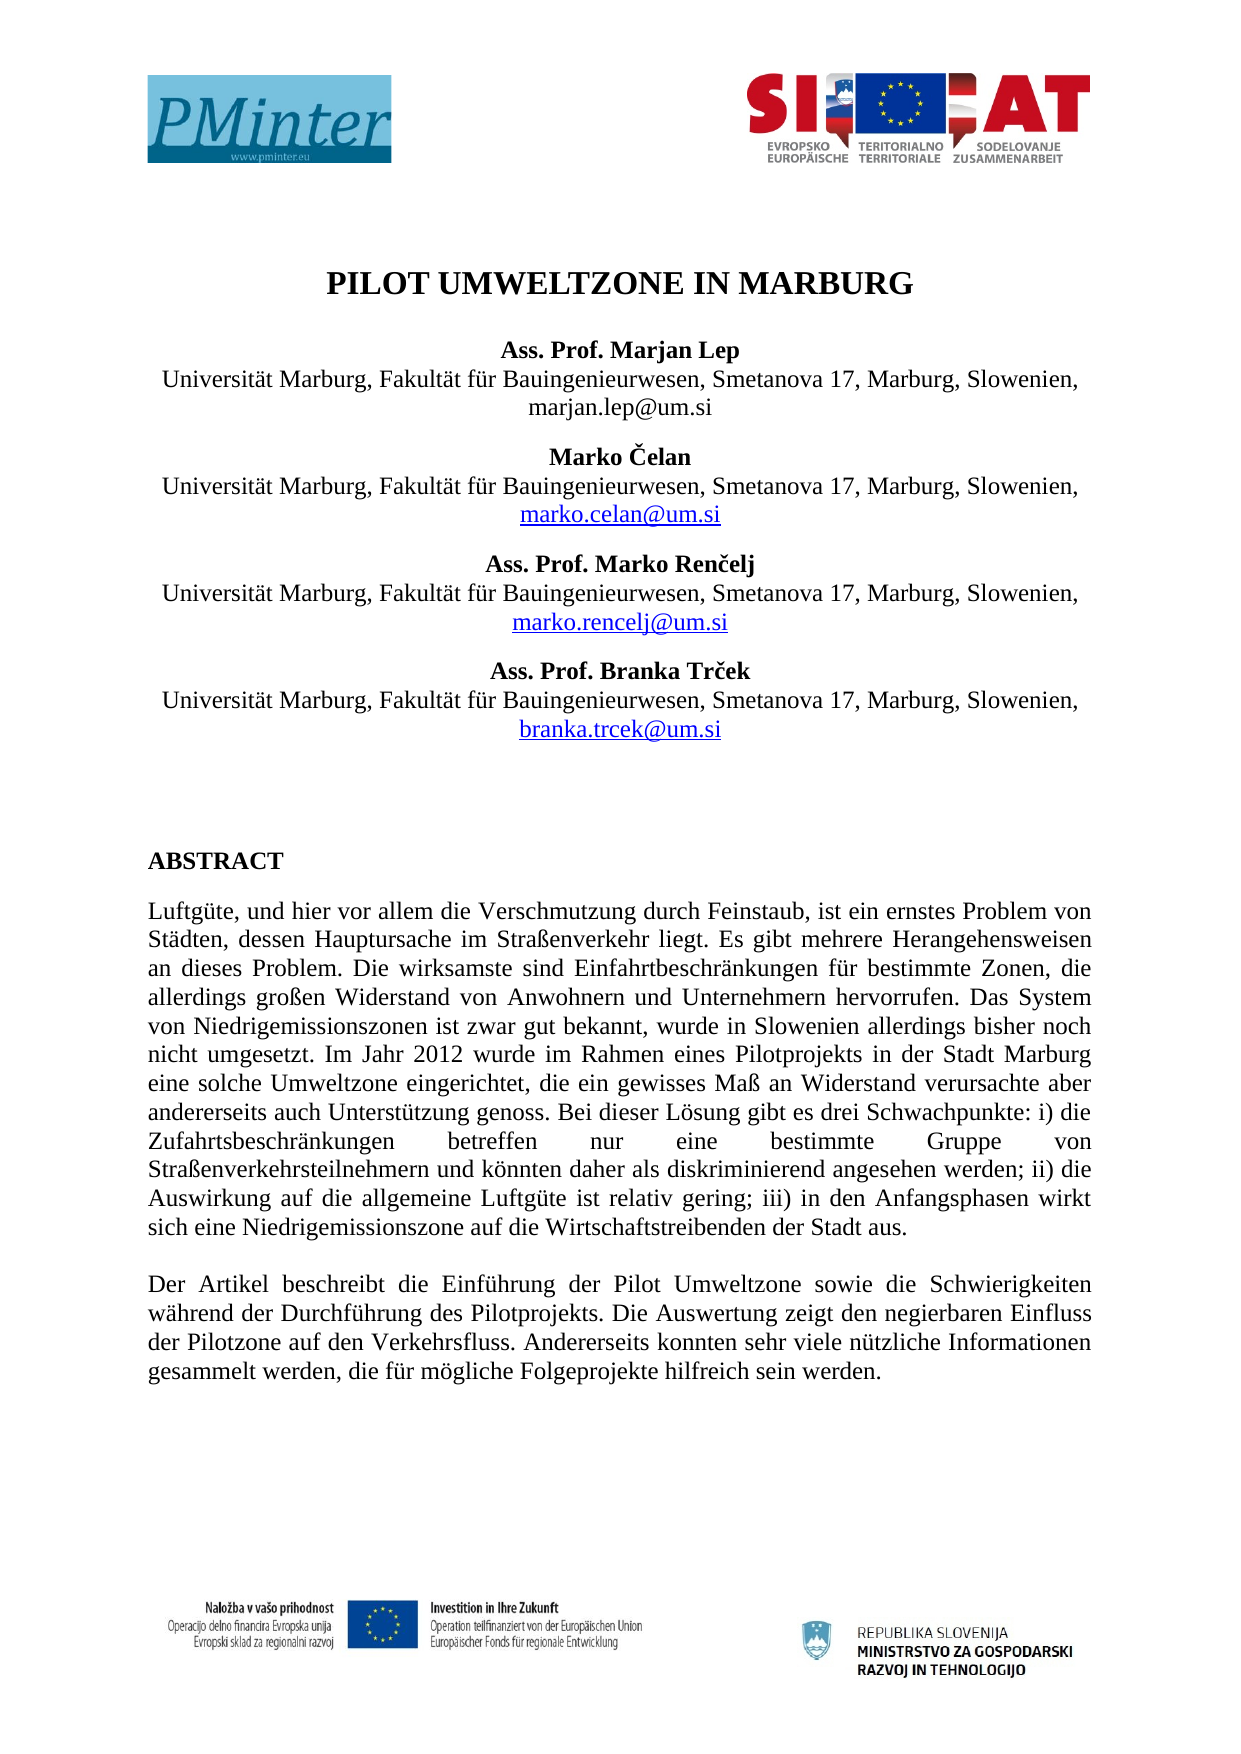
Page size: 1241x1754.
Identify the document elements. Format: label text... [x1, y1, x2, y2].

text Ass. Prof. Marko Renčelj [148, 549, 1093, 578]
text Universität Marburg, Fakultät für Bauingenieurwesen, Smetanova 17, Marburg, Slowenien, marko.rencelj@um.si [148, 578, 1093, 635]
text ABSTRACT [148, 846, 1093, 875]
text Ass. Prof. Marjan Lep [148, 335, 1093, 364]
text Universität Marburg, Fakultät für Bauingenieurwesen, Smetanova 17, Marburg, Slowenien, marko.celan@um.si [148, 471, 1093, 528]
text Luftgüte, und hier vor allem die Verschmutzung durch Feinstaub, ist ein ernstes Problem von Städten, dessen Hauptursache im Straßenverkehr liegt. Es gibt mehrere Herangehensweisen an dieses Problem. Die wirksamste sind Einfahrtbeschränkungen für bestimmte Zonen, die allerdings großen Widerstand von Anwohnern und Unternehmern hervorrufen. Das System von Niedrigemissionszonen ist zwar gut bekannt, wurde in Slowenien allerdings bisher noch nicht umgesetzt. Im Jahr 2012 wurde im Rahmen eines Pilotprojekts in der Stadt Marburg eine solche Umweltzone eingerichtet, die ein gewisses Maß an Widerstand verursachte aber andererseits auch Unterstützung genoss. Bei dieser Lösung gibt es drei Schwachpunkte: i) die Zufahrtsbeschränkungen betreffen nur eine bestimmte Gruppe von Straßenverkehrsteilnehmern und könnten daher als diskriminierend angesehen werden; ii) die Auswirkung auf die allgemeine Luftgüte ist relativ gering; iii) in den Anfangsphasen wirkt sich eine Niedrigemissionszone auf die Wirtschaftstreibenden der Stadt aus. [148, 896, 1093, 1241]
picture [147, 1576, 668, 1681]
picture [747, 73, 1090, 163]
picture [797, 1617, 1093, 1681]
title PILOT UMWELTZONE IN MARBURG [148, 263, 1093, 302]
text Der Artikel beschreibt die Einführung der Pilot Umweltzone sowie die Schwierigkeiten während der Durchführung des Pilotprojekts. Die Auswertung zeigt den negierbaren Einfluss der Pilotzone auf den Verkehrsfluss. Andererseits konnten sehr viele nützliche Informationen gesammelt werden, die für mögliche Folgeprojekte hilfreich sein werden. [148, 1269, 1093, 1384]
text Universität Marburg, Fakultät für Bauingenieurwesen, Smetanova 17, Marburg, Slowenien, marjan.lep@um.si [148, 364, 1093, 421]
text Marko Čelan [148, 442, 1093, 471]
text Universität Marburg, Fakultät für Bauingenieurwesen, Smetanova 17, Marburg, Slowenien, branka.trcek@um.si [148, 685, 1093, 742]
text Ass. Prof. Branka Trček [148, 656, 1093, 685]
